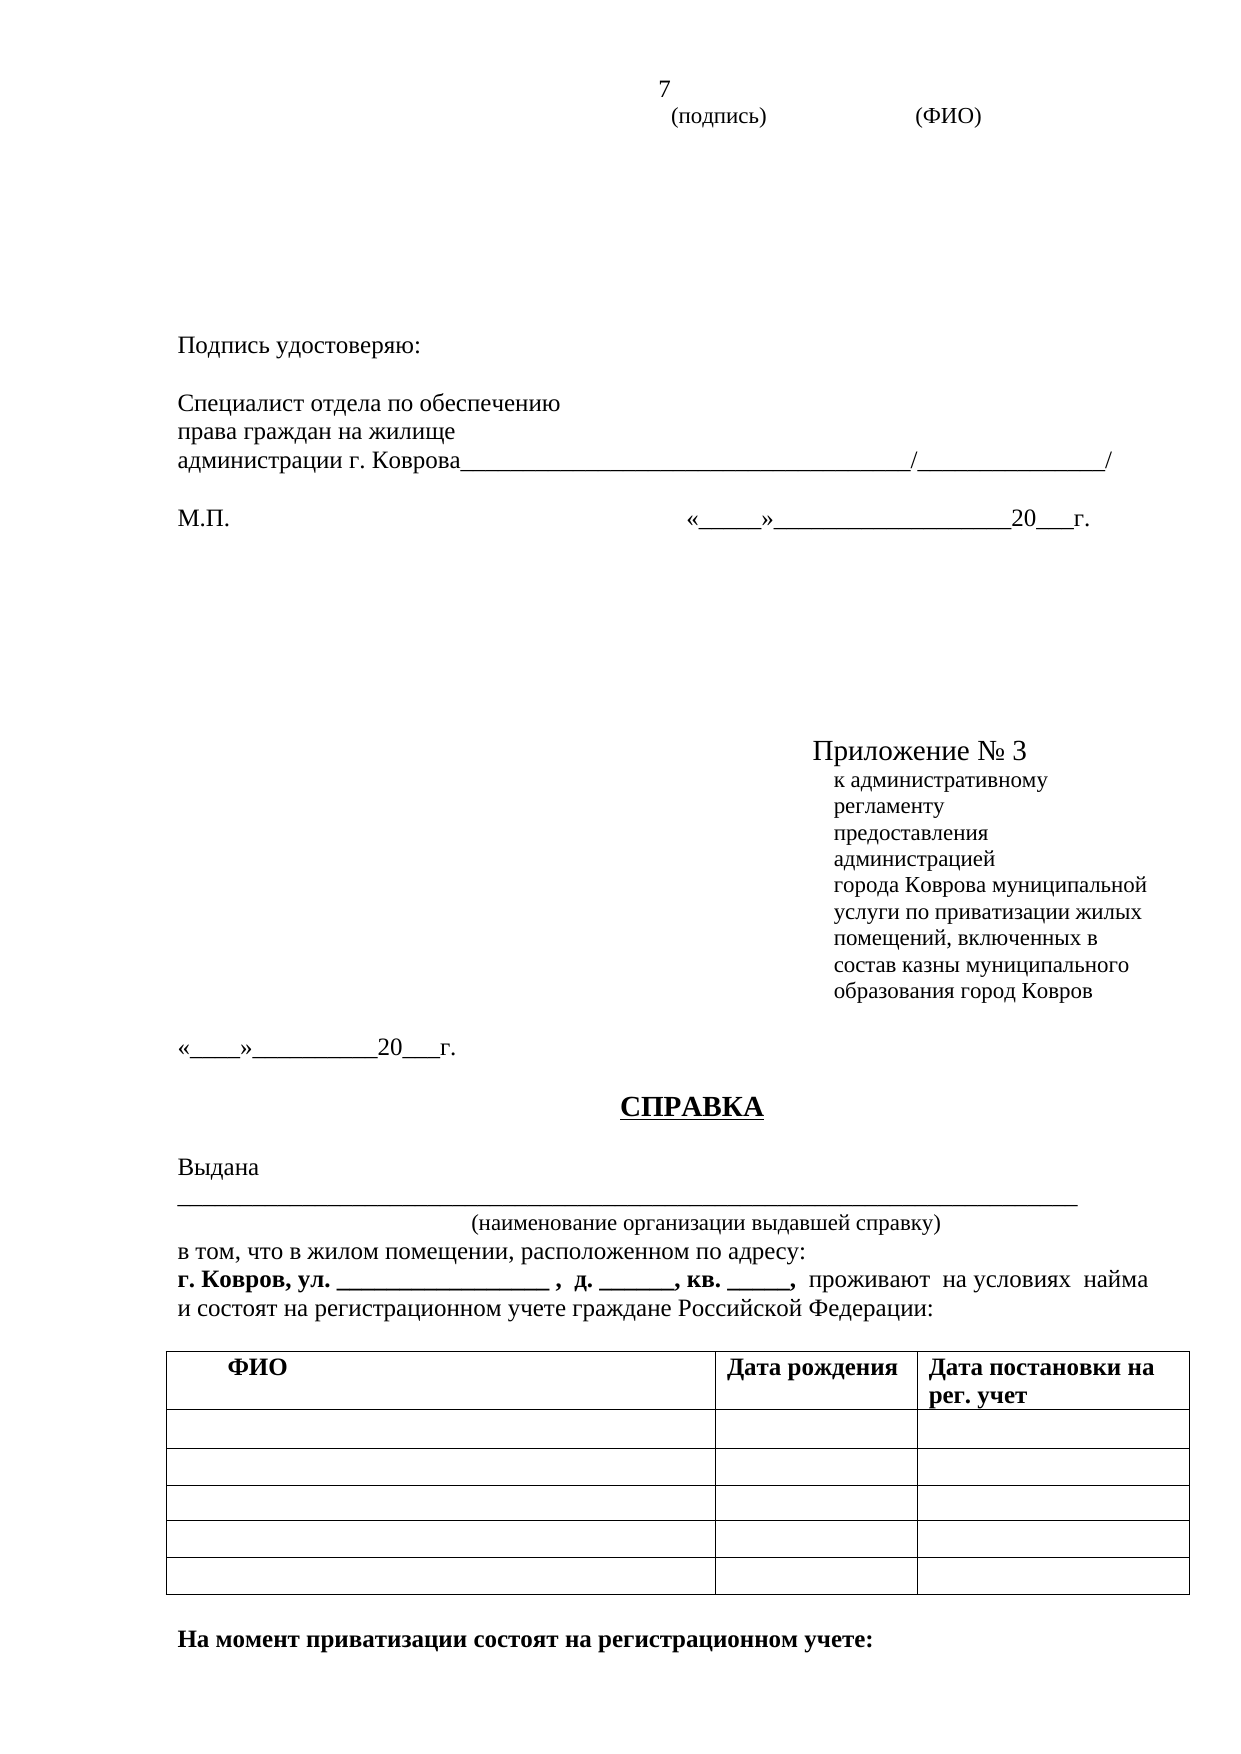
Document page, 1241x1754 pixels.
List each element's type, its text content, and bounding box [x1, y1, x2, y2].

table_cell [918, 1449, 1189, 1485]
text предоставления администрацией [833, 819, 1152, 872]
table_header Дата постановки на рег. учет [918, 1352, 1189, 1409]
table_cell [167, 1410, 715, 1448]
table_cell [716, 1410, 917, 1448]
text Приложение № 3 [177, 733, 1152, 766]
table_cell [716, 1486, 917, 1520]
text г. Ковров, ул. _________________ , д. ______, кв. _____, проживают на условиях найма и состоят на регистрационном учете граждане Российской Федерации: [177, 1264, 1152, 1322]
table_cell [918, 1521, 1189, 1557]
text (подпись) (ФИО) [158, 102, 1173, 129]
table_cell [918, 1486, 1189, 1520]
table_cell [918, 1410, 1189, 1448]
table_cell [167, 1558, 715, 1594]
text права граждан на жилище [177, 416, 1152, 445]
table_cell [716, 1521, 917, 1557]
table_cell [167, 1521, 715, 1557]
text образования город Ковров [833, 977, 1152, 1003]
text Специалист отдела по обеспечению [177, 388, 1152, 416]
table_cell [167, 1486, 715, 1520]
text М.П. «_____»___________________20___г. [177, 503, 1152, 531]
table_cell [918, 1558, 1189, 1594]
text «____»__________20___г. [177, 1032, 1152, 1061]
table_cell [167, 1449, 715, 1485]
table_cell [716, 1449, 917, 1485]
text Выдана ________________________________________________________________________ [177, 1152, 1152, 1209]
table_header Дата рождения [716, 1352, 917, 1409]
table_header ФИО [167, 1352, 715, 1409]
text администрации г. Коврова____________________________________/_______________/ [177, 445, 1152, 474]
text в том, что в жилом помещении, расположенном по адресу: [177, 1236, 1152, 1264]
text (наименование организации выдавшей справку) [177, 1209, 1152, 1236]
text Подпись удостоверяю: [177, 330, 1152, 359]
text к административному регламенту [833, 766, 1152, 819]
text На момент приватизации состоят на регистрационном учете: [177, 1624, 1152, 1653]
table_cell [716, 1558, 917, 1594]
text города Коврова муниципальной услуги по приватизации жилых помещений, включенных в состав казны муниципального [833, 872, 1152, 977]
text СПРАВКА [546, 1089, 1152, 1123]
